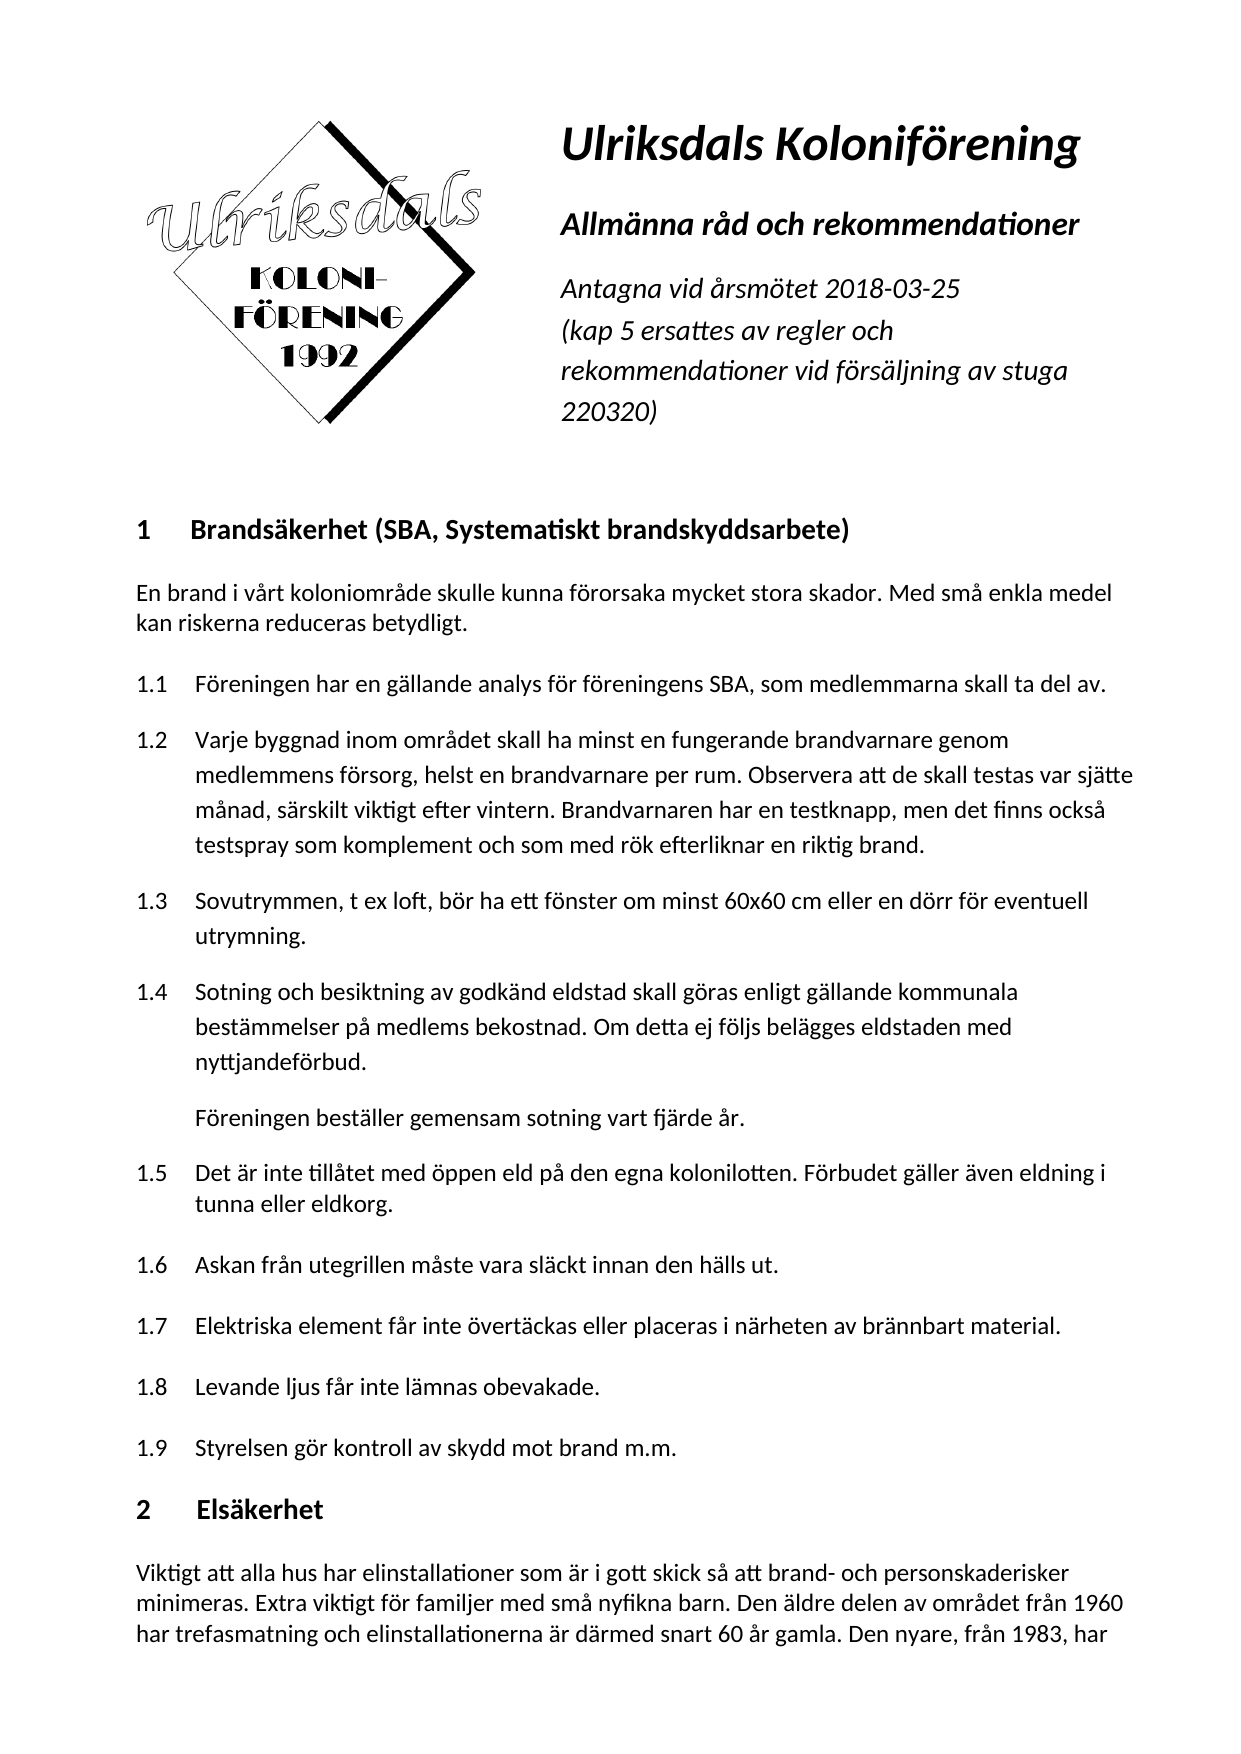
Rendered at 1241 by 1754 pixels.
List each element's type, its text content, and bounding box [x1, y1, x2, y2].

text Föreningen beställer gemensam sotning vart fjärde år. [136, 1102, 1152, 1132]
text 1.3 Sovutrymmen, t ex loft, bör ha ett fönster om minst 60x60 cm eller en dörr för eventuell utrymning. [136, 885, 1152, 951]
text 2 Elsäkerhet [136, 1491, 1152, 1526]
text 1 Brandsäkerhet (SBA, Systematiskt brandskyddsarbete) [136, 511, 1152, 546]
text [136, 1557, 1152, 1648]
text 1.9 Styrelsen gör kontroll av skydd mot brand m.m. [136, 1432, 1152, 1463]
text 1.2 Varje byggnad inom området skall ha minst en fungerande brandvarnare genom medlemmens försorg, helst en brandvarnare per rum. Observera att de skall testas var sjätte månad, särskilt viktigt efter vintern. Brandvarnaren har en testknapp, men det finns också testspray som komplement och som med rök efterliknar en riktig brand. [136, 724, 1152, 860]
table_header Ulriksdals Koloniförening Allmänna råd och rekommendationer Antagna vid årsmötet 2018-03-25 (kap 5 ersattes av regler och rekommendationer vid försäljning av stuga 220320) [549, 59, 1136, 511]
text En brand i vårt koloniområde skulle kunna förorsaka mycket stora skador. Med små enkla medel kan riskerna reduceras betydligt. [136, 577, 1152, 638]
text 1.8 Levande ljus får inte lämnas obevakade. [136, 1371, 1152, 1402]
text 1.4 Sotning och besiktning av godkänd eldstad skall göras enligt gällande kommunala bestämmelser på medlems bekostnad. Om detta ej följs belägges eldstaden med nyttjandeförbud. [136, 976, 1152, 1076]
text 1.1 Föreningen har en gällande analys för föreningens SBA, som medlemmarna skall ta del av. [136, 668, 1152, 699]
text 1.5 Det är inte tillåtet med öppen eld på den egna kolonilotten. Förbudet gäller även eldning i tunna eller eldkorg. [136, 1158, 1152, 1219]
text 1.7 Elektriska element får inte övertäckas eller placeras i närheten av brännbart material. [136, 1310, 1152, 1341]
text 1.6 Askan från utegrillen måste vara släckt innan den hälls ut. [136, 1249, 1152, 1280]
table_header [125, 59, 549, 511]
picture [135, 112, 493, 433]
